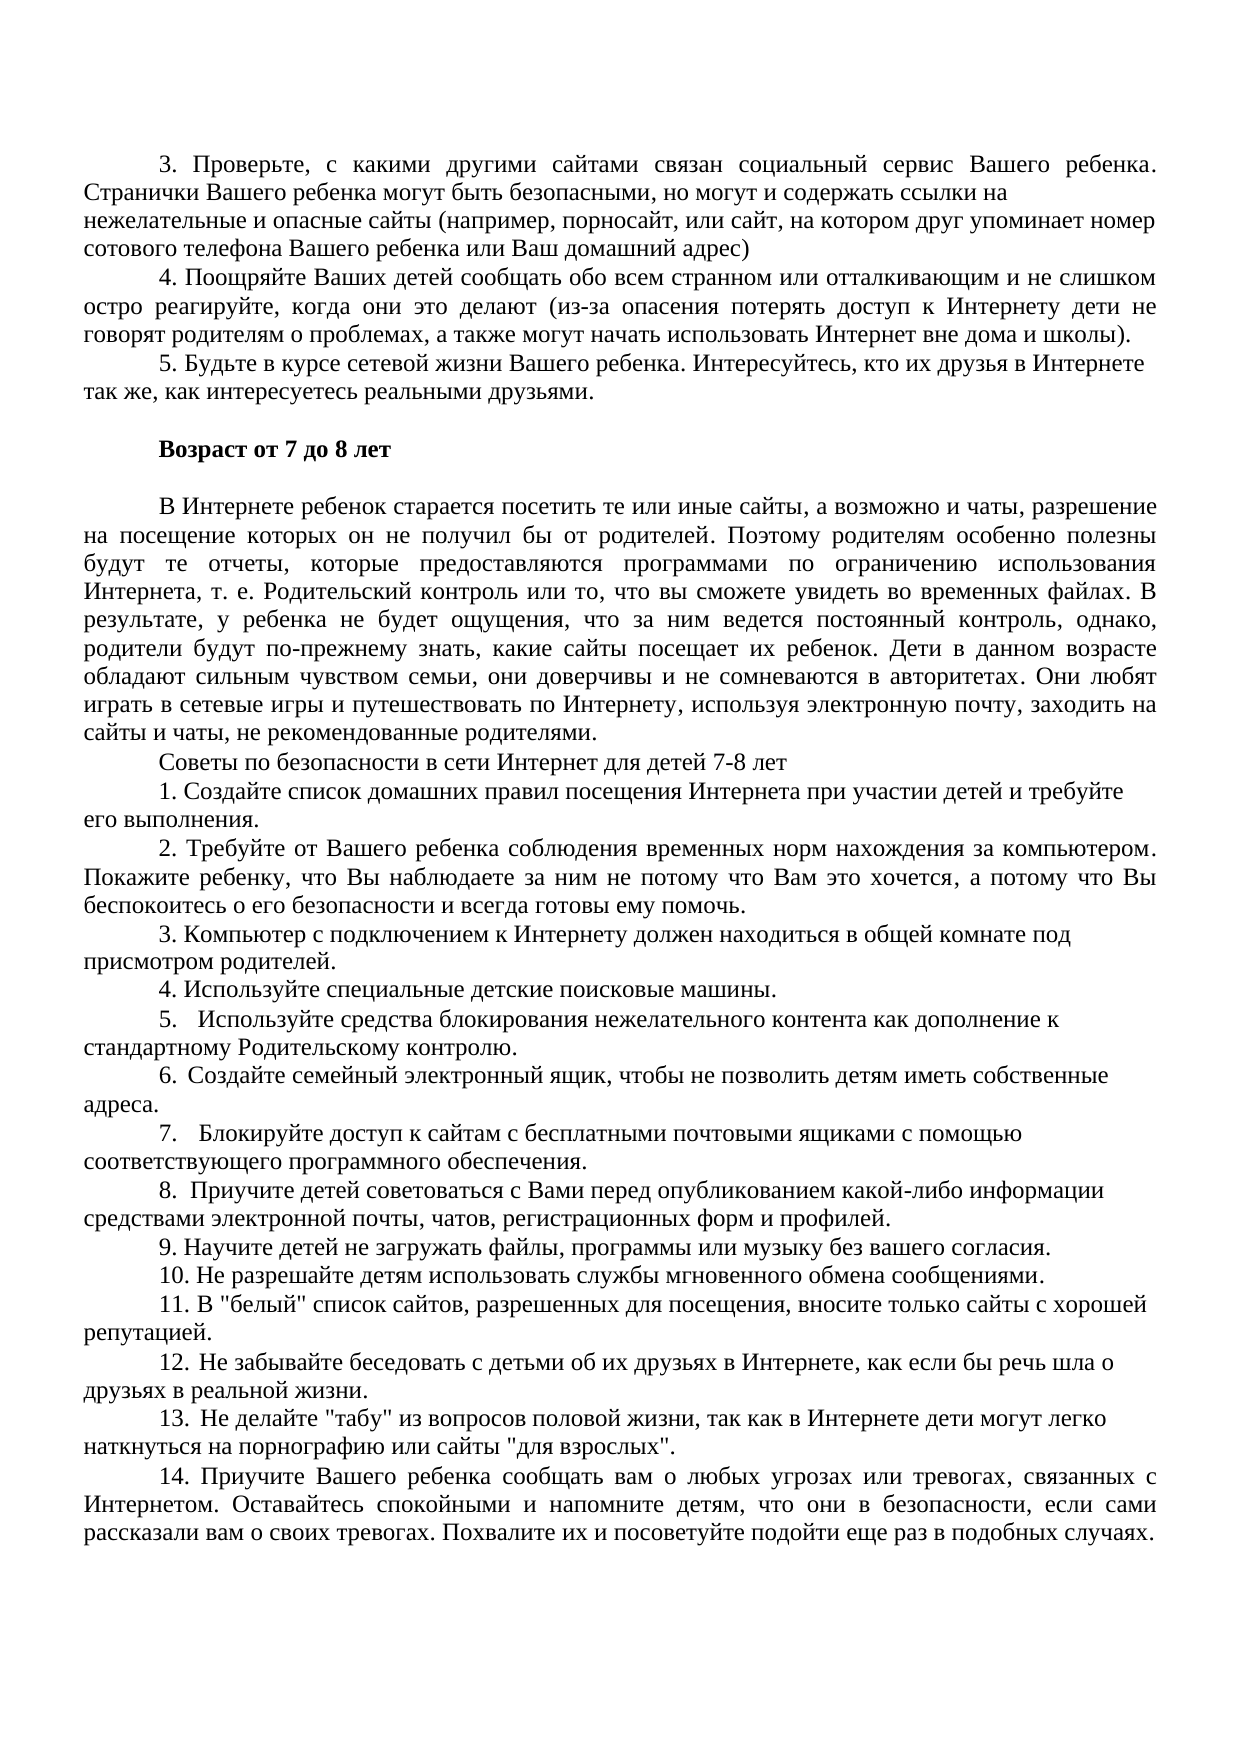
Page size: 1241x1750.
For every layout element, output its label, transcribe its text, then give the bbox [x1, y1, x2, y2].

list Не разрешайте детям использовать службы мгновенного обмена сообщениями. [158, 1261, 1157, 1289]
text 1. Создайте список домашних правил посещения Интернета при участии детей и требуйте его выполнения. [83, 777, 1155, 833]
list Используйте средства блокирования нежелательного контента как дополнение к стандартному Родительскому контролю. [83, 1005, 1157, 1061]
list Приучите Вашего ребенка сообщать вам о любых угрозах или тревогах, связанных с Интернетом. Оставайтесь спокойными и напомните детям, что они в безопасности, если сами рассказали вам о своих тревогах. Похвалите их и посоветуйте подойти еще раз в подобных случаях. [83, 1462, 1157, 1546]
text Возраст от 7 до 8 лет [158, 434, 1157, 463]
list Проверьте, с какими другими сайтами связан социальный сервис Вашего ребенка. Странички Вашего ребенка могут быть безопасными, но могут и содержать ссылки на [83, 150, 1157, 206]
text нежелательные и опасные сайты (например, порносайт, или сайт, на котором друг упоминает номер сотового телефона Вашего ребенка или Ваш домашний адрес) [83, 206, 1157, 262]
list В "белый" список сайтов, разрешенных для посещения, вносите только сайты с хорошей репутацией. [83, 1291, 1157, 1346]
text 4. Используйте специальные детские поисковые машины. [158, 975, 1157, 1003]
list Поощряйте Ваших детей сообщать обо всем странном или отталкивающим и не слишком остро реагируйте, когда они это делают (из-за опасения потерять доступ к Интернету дети не говорят родителям о проблемах, а также могут начать использовать Интернет вне дома и школы). [83, 263, 1157, 348]
text Советы по безопасности в сети Интернет для детей 7-8 лет [158, 747, 1157, 776]
list Создайте семейный электронный ящик, чтобы не позволить детям иметь собственные [158, 1061, 1157, 1089]
list Не забывайте беседовать с детьми об их друзьях в Интернете, как если бы речь шла о друзьях в реальной жизни. [83, 1348, 1157, 1403]
text адреса. [83, 1089, 1157, 1118]
text 3. Компьютер с подключением к Интернету должен находиться в общей комнате под присмотром родителей. [83, 920, 1157, 975]
list Не делайте "табу" из вопросов половой жизни, так как в Интернете дети могут легко наткнуться на порнографию или сайты "для взрослых". [83, 1404, 1157, 1460]
list Научите детей не загружать файлы, программы или музыку без вашего согласия. [158, 1232, 1157, 1261]
text 2. Требуйте от Вашего ребенка соблюдения временных норм нахождения за компьютером. Покажите ребенку, что Вы наблюдаете за ним не потому что Вам это хочется, а потому что Вы беспокоитесь о его безопасности и всегда готовы ему помочь. [83, 834, 1157, 918]
list Будьте в курсе сетевой жизни Вашего ребенка. Интересуйтесь, кто их друзья в Интернете так же, как интересуетесь реальными друзьями. [83, 349, 1155, 405]
list Блокируйте доступ к сайтам с бесплатными почтовыми ящиками с помощью соответствующего программного обеспечения. [83, 1119, 1157, 1175]
list Приучите детей советоваться с Вами перед опубликованием какой-либо информации средствами электронной почты, чатов, регистрационных форм и профилей. [83, 1176, 1157, 1232]
list Интернете ребенок старается посетить те или иные сайты, а возможно и чаты, разрешение на посещение которых он не получил бы от родителей. Поэтому родителям особенно полезны будут те отчеты, которые предоставляются программами по ограничению использования Интернета, т. е. Родительский контроль или то, что вы сможете увидеть во временных файлах. В результате, у ребенка не будет ощущения, что за ним ведется постоянный контроль, однако, родители будут по-прежнему знать, какие сайты посещает их ребенок. Дети в данном возрасте обладают сильным чувством семьи, они доверчивы и не сомневаются в авторитетах. Они любят играть в сетевые игры и путешествовать по Интернету, используя электронную почту, заходить на сайты и чаты, не рекомендованные родителями. [83, 492, 1157, 746]
